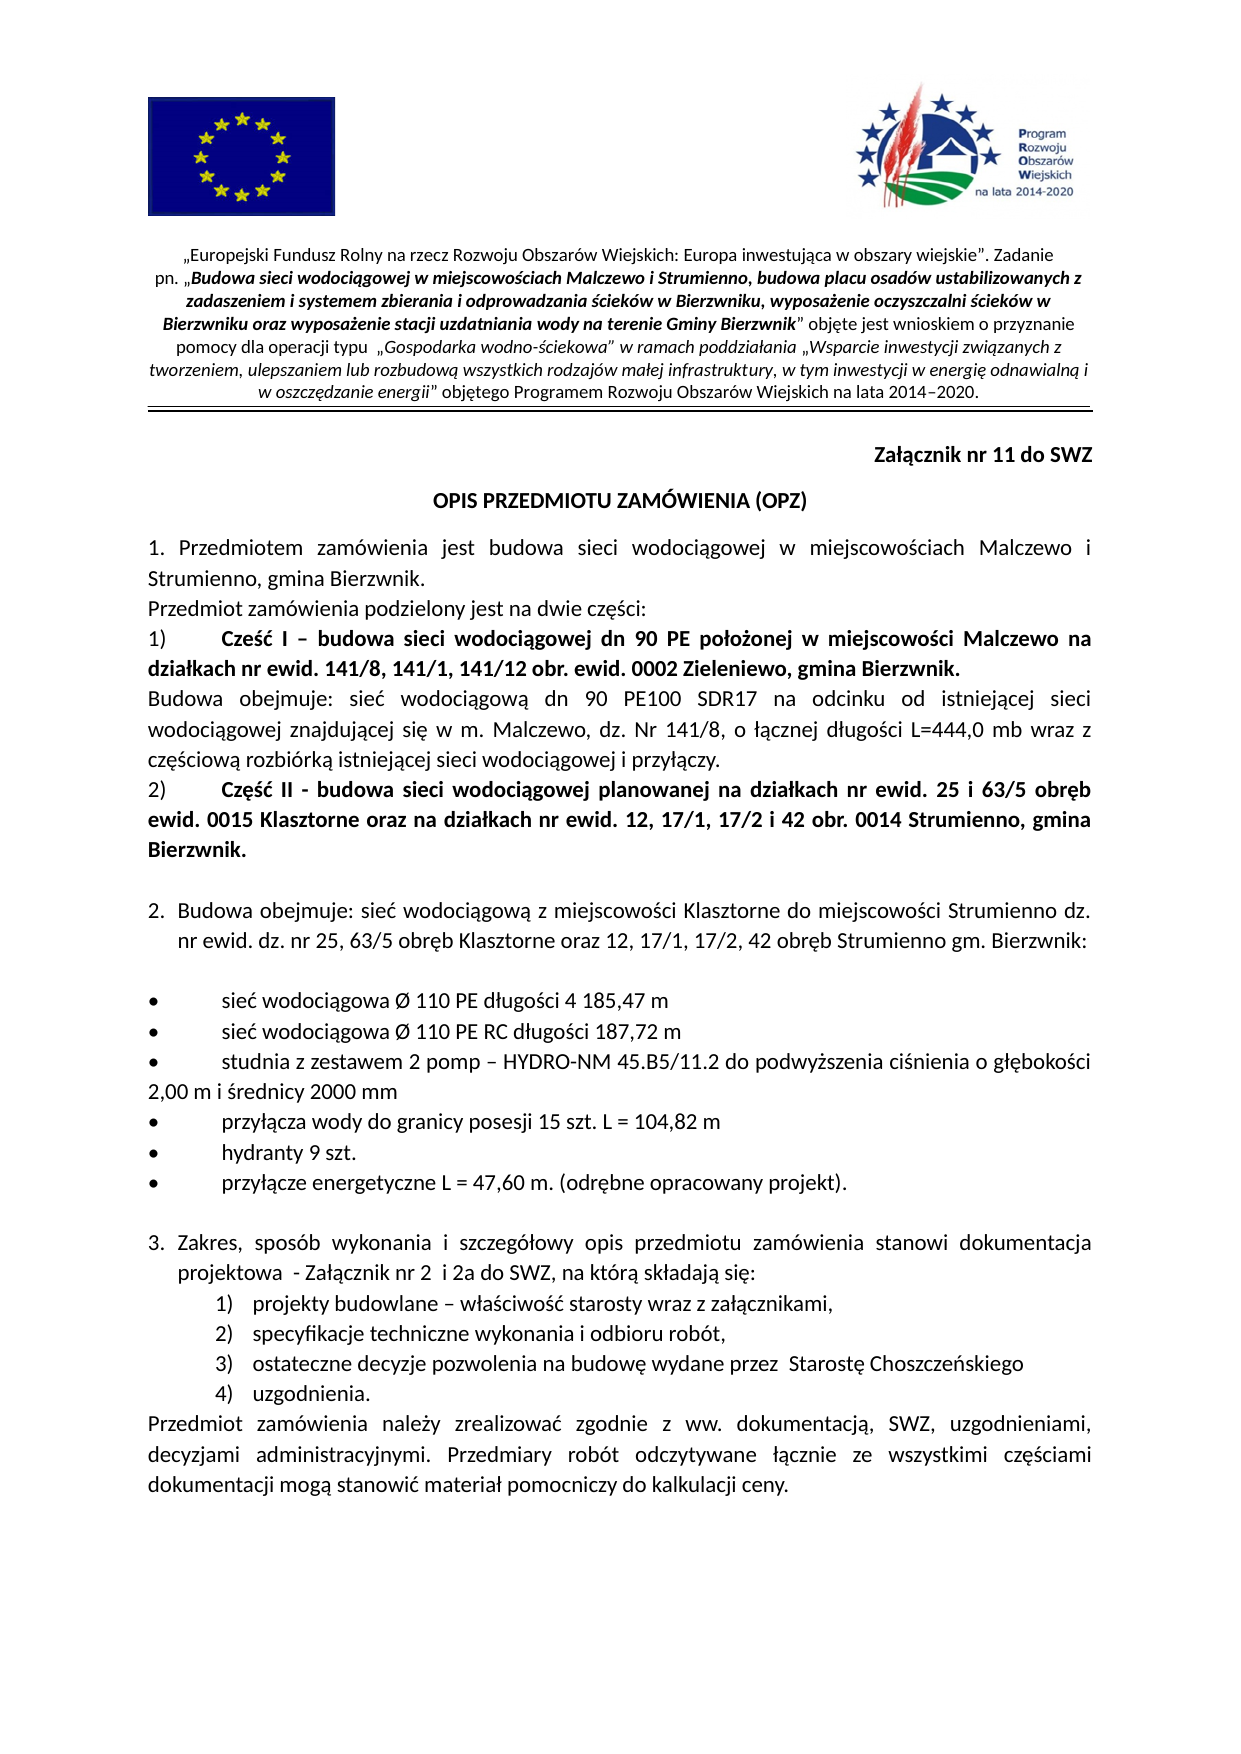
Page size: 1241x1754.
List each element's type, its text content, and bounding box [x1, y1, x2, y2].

list projekty budowlane – właściwość starosty wraz z załącznikami, [215, 1289, 1093, 1317]
text • sieć wodociągowa Ø 110 PE długości 4 185,47 m [148, 987, 1093, 1014]
text 1) Cześć I – budowa sieci wodociągowej dn 90 PE położonej w miejscowości Malczewo na działkach nr ewid. 141/8, 141/1, 141/12 obr. ewid. 0002 Zieleniewo, gmina Bierzwnik. [148, 624, 1093, 682]
text 2) Część II - budowa sieci wodociągowej planowanej na działkach nr ewid. 25 i 63/5 obręb ewid. 0015 Klasztorne oraz na działkach nr ewid. 12, 17/1, 17/2 i 42 obr. 0014 Strumienno, gmina Bierzwnik. [148, 775, 1093, 863]
text • przyłącza wody do granicy posesji 15 szt. L = 104,82 m [148, 1107, 1093, 1135]
list Zakres, sposób wykonania i szczegółowy opis przedmiotu zamówienia stanowi dokumentacja projektowa - Załącznik nr 2 i 2a do SWZ, na którą składają się: [148, 1228, 1093, 1286]
text • studnia z zestawem 2 pomp – HYDRO-NM 45.B5/11.2 do podwyższenia ciśnienia o głębokości 2,00 m i średnicy 2000 mm [148, 1047, 1093, 1105]
text Przedmiot zamówienia należy zrealizować zgodnie z ww. dokumentacją, SWZ, uzgodnieniami, decyzjami administracyjnymi. Przedmiary robót odczytywane łącznie ze wszystkimi częściami dokumentacji mogą stanowić materiał pomocniczy do kalkulacji ceny. [148, 1409, 1093, 1498]
text • sieć wodociągowa Ø 110 PE RC długości 187,72 m [148, 1017, 1093, 1045]
text Budowa obejmuje: sieć wodociągową dn 90 PE100 SDR17 na odcinku od istniejącej sieci wodociągowej znajdującej się w m. Malczewo, dz. Nr 141/8, o łącznej długości L=444,0 mb wraz z częściową rozbiórką istniejącej sieci wodociągowej i przyłączy. [148, 684, 1093, 773]
text OPIS PRZEDMIOTU ZAMÓWIENIA (OPZ) [148, 487, 1093, 514]
text 1. Przedmiotem zamówienia jest budowa sieci wodociągowej w miejscowościach Malczewo i Strumienno, gmina Bierzwnik. [148, 533, 1093, 592]
list specyfikacje techniczne wykonania i odbioru robót, [215, 1319, 1093, 1347]
text • hydranty 9 szt. [148, 1138, 1093, 1166]
list uzgodnienia. [215, 1379, 1093, 1407]
text • przyłącze energetyczne L = 47,60 m. (odrębne opracowany projekt). [148, 1168, 1093, 1196]
list Budowa obejmuje: sieć wodociągową z miejscowości Klasztorne do miejscowości Strumienno dz. nr ewid. dz. nr 25, 63/5 obręb Klasztorne oraz 12, 17/1, 17/2, 42 obręb Strumienno gm. Bierzwnik: [148, 896, 1093, 954]
text Załącznik nr 11 do SWZ [148, 440, 1093, 468]
list ostateczne decyzje pozwolenia na budowę wydane przez Starostę Choszczeńskiego [215, 1349, 1093, 1377]
text Przedmiot zamówienia podzielony jest na dwie części: [148, 594, 1093, 622]
